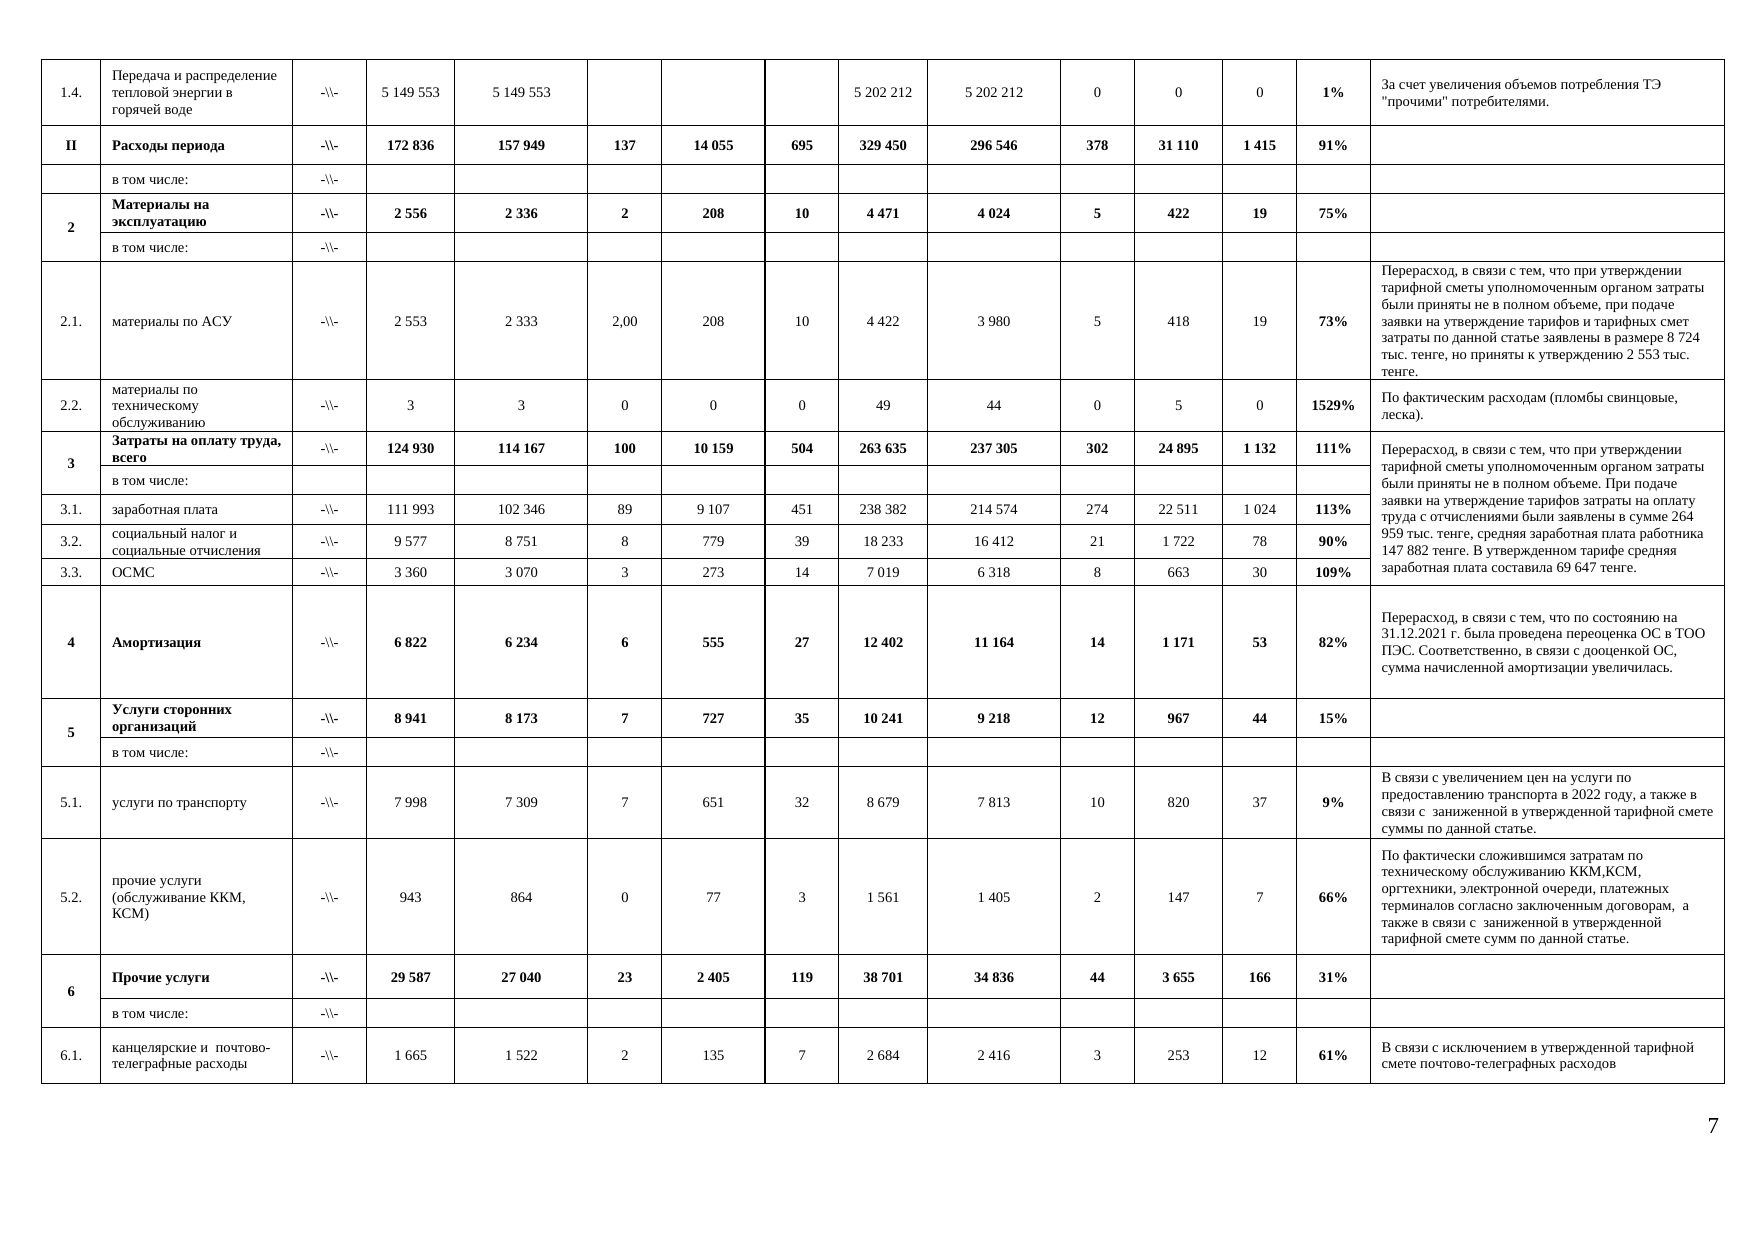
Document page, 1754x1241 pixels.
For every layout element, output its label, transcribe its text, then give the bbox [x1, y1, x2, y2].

table_cell 378 [1061, 126, 1134, 164]
table_cell 1 522 [455, 1028, 587, 1082]
table_cell 109% [1297, 559, 1370, 585]
table_cell 2 684 [839, 1028, 927, 1082]
table_cell 274 [1061, 495, 1134, 524]
table_cell -\\- [293, 559, 366, 585]
table_cell социальный налог и социальные отчисления [101, 525, 292, 558]
table_cell [588, 165, 661, 193]
table_cell 27 040 [455, 955, 587, 998]
table_cell 14 [1061, 586, 1134, 698]
table_cell [1135, 999, 1222, 1027]
table_cell 727 [662, 699, 764, 737]
table_cell 504 [766, 432, 838, 465]
table_cell 9 577 [367, 525, 454, 558]
table_cell [839, 165, 927, 193]
table_cell 238 382 [839, 495, 927, 524]
table_cell 9% [1297, 767, 1370, 838]
table_cell в том числе: [101, 165, 292, 193]
table_cell 119 [766, 955, 838, 998]
table_cell [928, 738, 1060, 766]
table_cell [588, 233, 661, 261]
table_cell 651 [662, 767, 764, 838]
table_cell 214 574 [928, 495, 1060, 524]
table_cell 31 110 [1135, 126, 1222, 164]
table_cell 157 949 [455, 126, 587, 164]
table_cell 418 [1135, 262, 1222, 379]
table_cell [1135, 466, 1222, 494]
table_cell 137 [588, 126, 661, 164]
table_cell 35 [766, 699, 838, 737]
table_cell 102 346 [455, 495, 587, 524]
table_cell 4 024 [928, 194, 1060, 232]
table_cell 39 [766, 525, 838, 558]
table_cell 34 836 [928, 955, 1060, 998]
table_cell 1 561 [839, 839, 927, 954]
table_cell [662, 233, 764, 261]
table_cell [367, 165, 454, 193]
table_cell -\\- [293, 767, 366, 838]
table_cell [1223, 233, 1296, 261]
table_cell 0 [662, 380, 764, 431]
table_cell 10 [1061, 767, 1134, 838]
table_cell [1297, 165, 1370, 193]
table_cell [766, 60, 838, 125]
table_cell 8 679 [839, 767, 927, 838]
table_cell -\\- [293, 495, 366, 524]
table_cell [455, 738, 587, 766]
table_cell [1061, 999, 1134, 1027]
table_cell [1223, 999, 1296, 1027]
table_cell 7 019 [839, 559, 927, 585]
table_cell 7 [588, 699, 661, 737]
table_cell 124 930 [367, 432, 454, 465]
table_cell [1061, 233, 1134, 261]
table_cell 90% [1297, 525, 1370, 558]
table_cell 22 511 [1135, 495, 1222, 524]
table_cell 61% [1297, 1028, 1370, 1082]
table_cell [1223, 466, 1296, 494]
table_cell 24 895 [1135, 432, 1222, 465]
table_cell Перерасход, в связи с тем, что по состоянию на 31.12.2021 г. была проведена переоценка ОС в ТОО ПЭС. Соответственно, в связи с дооценкой ОС, сумма начисленной амортизации увеличилась. [1371, 586, 1724, 698]
table_cell 329 450 [839, 126, 927, 164]
table_cell 0 [588, 839, 661, 954]
table_cell [1223, 738, 1296, 766]
table_cell -\\- [293, 525, 366, 558]
table_cell 6 [42, 955, 100, 1027]
table_cell 2 [42, 194, 100, 261]
table_cell [839, 738, 927, 766]
table_cell 3.1. [42, 495, 100, 524]
table_cell [1061, 738, 1134, 766]
table_cell 2 [1061, 839, 1134, 954]
table_cell 3 [766, 839, 838, 954]
table_cell 49 [839, 380, 927, 431]
table_cell 7 998 [367, 767, 454, 838]
table_cell 3 980 [928, 262, 1060, 379]
table_cell 23 [588, 955, 661, 998]
table_cell [1135, 233, 1222, 261]
table_cell 3 [455, 380, 587, 431]
table_cell 3 [42, 432, 100, 494]
table_cell -\\- [293, 262, 366, 379]
table_cell 663 [1135, 559, 1222, 585]
table_cell 21 [1061, 525, 1134, 558]
table_cell 1.4. [42, 60, 100, 125]
table_cell 1 024 [1223, 495, 1296, 524]
table_cell -\\- [293, 1028, 366, 1082]
table_cell 135 [662, 1028, 764, 1082]
table_cell 3 070 [455, 559, 587, 585]
table_cell 422 [1135, 194, 1222, 232]
table_cell [928, 999, 1060, 1027]
table_cell 5 [1135, 380, 1222, 431]
table_cell [1371, 233, 1724, 261]
table_cell [293, 466, 366, 494]
table_cell [367, 999, 454, 1027]
table_cell -\\- [293, 699, 366, 737]
table_cell [367, 466, 454, 494]
table_cell Материалы на эксплуатацию [101, 194, 292, 232]
table_cell 15% [1297, 699, 1370, 737]
table_cell 53 [1223, 586, 1296, 698]
table_cell 3 [367, 380, 454, 431]
table_cell -\\- [293, 839, 366, 954]
table_cell [662, 738, 764, 766]
table_cell Затраты на оплату труда, всего [101, 432, 292, 465]
table_cell По фактическим расходам (пломбы свинцовые, леска). [1371, 380, 1724, 431]
table_cell [588, 466, 661, 494]
table_cell [588, 738, 661, 766]
table_cell 66% [1297, 839, 1370, 954]
table_cell -\\- [293, 999, 366, 1027]
table_cell [1371, 699, 1724, 737]
table_cell 73% [1297, 262, 1370, 379]
table_cell 10 [766, 262, 838, 379]
table_cell 82% [1297, 586, 1370, 698]
table_cell -\\- [293, 586, 366, 698]
table_cell 2 336 [455, 194, 587, 232]
table_cell [1371, 165, 1724, 193]
table_cell [455, 165, 587, 193]
table_cell [1223, 165, 1296, 193]
table_cell [1135, 738, 1222, 766]
table_cell 208 [662, 194, 764, 232]
table_cell [1297, 738, 1370, 766]
table_cell -\\- [293, 60, 366, 125]
table_cell [1297, 466, 1370, 494]
table_cell 208 [662, 262, 764, 379]
table_cell 2.2. [42, 380, 100, 431]
table_cell 8 173 [455, 699, 587, 737]
table_cell 147 [1135, 839, 1222, 954]
table_cell 1 665 [367, 1028, 454, 1082]
table_cell 3 [588, 559, 661, 585]
table_cell 695 [766, 126, 838, 164]
table_cell 943 [367, 839, 454, 954]
table_cell 5 202 212 [928, 60, 1060, 125]
table_cell 4 [42, 586, 100, 698]
table_cell [1135, 165, 1222, 193]
table_cell -\\- [293, 380, 366, 431]
table_cell [839, 233, 927, 261]
table_cell 6 [588, 586, 661, 698]
table_cell 0 [766, 380, 838, 431]
table_cell 8 751 [455, 525, 587, 558]
table_cell 3.2. [42, 525, 100, 558]
table_cell [928, 466, 1060, 494]
table_cell 263 635 [839, 432, 927, 465]
table_cell -\\- [293, 165, 366, 193]
table_cell 5 [1061, 194, 1134, 232]
table_cell 8 941 [367, 699, 454, 737]
table_cell Расходы периода [101, 126, 292, 164]
table_cell 0 [1061, 60, 1134, 125]
table_cell [1061, 466, 1134, 494]
table_cell [662, 999, 764, 1027]
table_cell [455, 466, 587, 494]
table_cell 2 556 [367, 194, 454, 232]
table_cell 6 822 [367, 586, 454, 698]
table_cell Передача и распределение тепловой энергии в горячей воде [101, 60, 292, 125]
table_cell канцелярские и почтово-телеграфные расходы [101, 1028, 292, 1082]
table_cell 44 [928, 380, 1060, 431]
table_cell 38 701 [839, 955, 927, 998]
table_cell 967 [1135, 699, 1222, 737]
table_cell [588, 999, 661, 1027]
table_cell 0 [588, 380, 661, 431]
table_cell 1 415 [1223, 126, 1296, 164]
table_cell [1371, 738, 1724, 766]
table_cell II [42, 126, 100, 164]
table_cell -\\- [293, 233, 366, 261]
table_cell За счет увеличения объемов потребления ТЭ "прочими" потребителями. [1371, 60, 1724, 125]
table_cell 29 587 [367, 955, 454, 998]
table_cell 31% [1297, 955, 1370, 998]
table_cell 2 405 [662, 955, 764, 998]
table_cell [662, 466, 764, 494]
table_cell 166 [1223, 955, 1296, 998]
table_cell 1% [1297, 60, 1370, 125]
table_cell [455, 999, 587, 1027]
table_cell 7 [1223, 839, 1296, 954]
table_cell 12 [1061, 699, 1134, 737]
table_cell 3 655 [1135, 955, 1222, 998]
table_cell 19 [1223, 194, 1296, 232]
table_cell 91% [1297, 126, 1370, 164]
table_cell 5 [42, 699, 100, 766]
table_cell -\\- [293, 126, 366, 164]
table_cell [928, 165, 1060, 193]
table_cell в том числе: [101, 466, 292, 494]
table_cell 0 [1135, 60, 1222, 125]
table_cell 5 [1061, 262, 1134, 379]
table_cell 78 [1223, 525, 1296, 558]
table_cell 12 [1223, 1028, 1296, 1082]
table_cell 0 [1223, 380, 1296, 431]
table_cell 9 218 [928, 699, 1060, 737]
table_cell 3 [1061, 1028, 1134, 1082]
table_cell 8 [588, 525, 661, 558]
table_cell [839, 999, 927, 1027]
table_cell в том числе: [101, 233, 292, 261]
table_cell 12 402 [839, 586, 927, 698]
table_cell 77 [662, 839, 764, 954]
table_cell 451 [766, 495, 838, 524]
table_cell [1371, 194, 1724, 232]
table_cell 5 202 212 [839, 60, 927, 125]
table_cell 2,00 [588, 262, 661, 379]
table_cell 6 318 [928, 559, 1060, 585]
table_cell Прочие услуги [101, 955, 292, 998]
table_cell [588, 60, 661, 125]
table_cell 5.2. [42, 839, 100, 954]
table_cell 2 553 [367, 262, 454, 379]
table_cell в том числе: [101, 999, 292, 1027]
table_cell 237 305 [928, 432, 1060, 465]
table_cell 32 [766, 767, 838, 838]
table_cell [662, 165, 764, 193]
table_cell [662, 60, 764, 125]
table_cell 5 149 553 [367, 60, 454, 125]
table_cell В связи с исключением в утвержденной тарифной смете почтово-телеграфных расходов [1371, 1028, 1724, 1082]
table_cell 3.3. [42, 559, 100, 585]
table_cell 6 234 [455, 586, 587, 698]
table_cell 10 241 [839, 699, 927, 737]
table_cell 4 422 [839, 262, 927, 379]
table_cell 37 [1223, 767, 1296, 838]
table_cell [928, 233, 1060, 261]
table_cell 8 [1061, 559, 1134, 585]
table_cell заработная плата [101, 495, 292, 524]
table_cell -\\- [293, 194, 366, 232]
table_cell 5 149 553 [455, 60, 587, 125]
table_cell 1 171 [1135, 586, 1222, 698]
table_cell 2.1. [42, 262, 100, 379]
table_cell [766, 466, 838, 494]
table_cell 302 [1061, 432, 1134, 465]
table_cell 10 [766, 194, 838, 232]
table_cell 27 [766, 586, 838, 698]
table_cell 18 233 [839, 525, 927, 558]
table_cell 1 405 [928, 839, 1060, 954]
table_cell По фактически сложившимся затратам по техническому обслуживанию ККМ,КСМ, оргтехники, электронной очереди, платежных терминалов согласно заключенным договорам, а также в связи с заниженной в утвержденной тарифной смете сумм по данной статье. [1371, 839, 1724, 954]
table_cell 11 164 [928, 586, 1060, 698]
table_cell 864 [455, 839, 587, 954]
table_cell 111 993 [367, 495, 454, 524]
table_cell 100 [588, 432, 661, 465]
table_cell в том числе: [101, 738, 292, 766]
table_cell 19 [1223, 262, 1296, 379]
table_cell 7 813 [928, 767, 1060, 838]
table_cell [766, 233, 838, 261]
table_cell 7 [588, 767, 661, 838]
table_cell 1529% [1297, 380, 1370, 431]
table_cell услуги по транспорту [101, 767, 292, 838]
table_cell [42, 165, 100, 193]
table_cell Услуги сторонних организаций [101, 699, 292, 737]
table_cell 9 107 [662, 495, 764, 524]
table_cell -\\- [293, 955, 366, 998]
table_cell Перерасход, в связи с тем, что при утверждении тарифной сметы уполномоченным органом затраты были приняты не в полном объеме. При подаче заявки на утверждение тарифов затраты на оплату труда с отчислениями были заявлены в сумме 264 959 тыс. тенге, средняя заработная плата работника 147 882 тенге. В утвержденном тарифе средняя заработная плата составила 69 647 тенге. [1371, 432, 1724, 585]
table_cell [1061, 165, 1134, 193]
table_cell [455, 233, 587, 261]
table_cell [1297, 233, 1370, 261]
table_cell 555 [662, 586, 764, 698]
table_cell 89 [588, 495, 661, 524]
table_cell [367, 738, 454, 766]
table_cell 296 546 [928, 126, 1060, 164]
table_cell 820 [1135, 767, 1222, 838]
table_cell [766, 165, 838, 193]
table_cell 3 360 [367, 559, 454, 585]
table_cell 2 333 [455, 262, 587, 379]
table_cell [1371, 126, 1724, 164]
table_cell 14 [766, 559, 838, 585]
table_cell [839, 466, 927, 494]
table_cell [1371, 999, 1724, 1027]
table_cell 0 [1223, 60, 1296, 125]
table_cell 44 [1223, 699, 1296, 737]
table_cell Амортизация [101, 586, 292, 698]
table_cell [766, 999, 838, 1027]
table_cell материалы по техническому обслуживанию [101, 380, 292, 431]
table_cell 779 [662, 525, 764, 558]
table_cell 10 159 [662, 432, 764, 465]
table_cell 2 416 [928, 1028, 1060, 1082]
table_cell [1297, 999, 1370, 1027]
table_cell 44 [1061, 955, 1134, 998]
table_cell 111% [1297, 432, 1370, 465]
table_cell материалы по АСУ [101, 262, 292, 379]
table_cell 14 055 [662, 126, 764, 164]
table_cell 113% [1297, 495, 1370, 524]
table_cell 75% [1297, 194, 1370, 232]
table_cell 1 722 [1135, 525, 1222, 558]
table_cell 30 [1223, 559, 1296, 585]
table_cell 1 132 [1223, 432, 1296, 465]
table_cell ОСМС [101, 559, 292, 585]
table_cell 7 309 [455, 767, 587, 838]
table_cell -\\- [293, 738, 366, 766]
table_cell 7 [766, 1028, 838, 1082]
table_cell [367, 233, 454, 261]
table_cell 273 [662, 559, 764, 585]
table_cell 253 [1135, 1028, 1222, 1082]
table_cell прочие услуги (обслуживание ККМ, КСМ) [101, 839, 292, 954]
table_cell -\\- [293, 432, 366, 465]
table_cell 172 836 [367, 126, 454, 164]
table_cell 2 [588, 194, 661, 232]
table_cell 4 471 [839, 194, 927, 232]
table_cell [1371, 955, 1724, 998]
table_cell 114 167 [455, 432, 587, 465]
table_cell 0 [1061, 380, 1134, 431]
table_cell 2 [588, 1028, 661, 1082]
table_cell [766, 738, 838, 766]
table_cell 6.1. [42, 1028, 100, 1082]
table_cell 5.1. [42, 767, 100, 838]
table_cell В связи с увеличением цен на услуги по предоставлению транспорта в 2022 году, а также в связи с заниженной в утвержденной тарифной смете суммы по данной статье. [1371, 767, 1724, 838]
table_cell 16 412 [928, 525, 1060, 558]
table_cell Перерасход, в связи с тем, что при утверждении тарифной сметы уполномоченным органом затраты были приняты не в полном объеме, при подаче заявки на утверждение тарифов и тарифных смет затраты по данной статье заявлены в размере 8 724 тыс. тенге, но приняты к утверждению 2 553 тыс. тенге. [1371, 262, 1724, 379]
